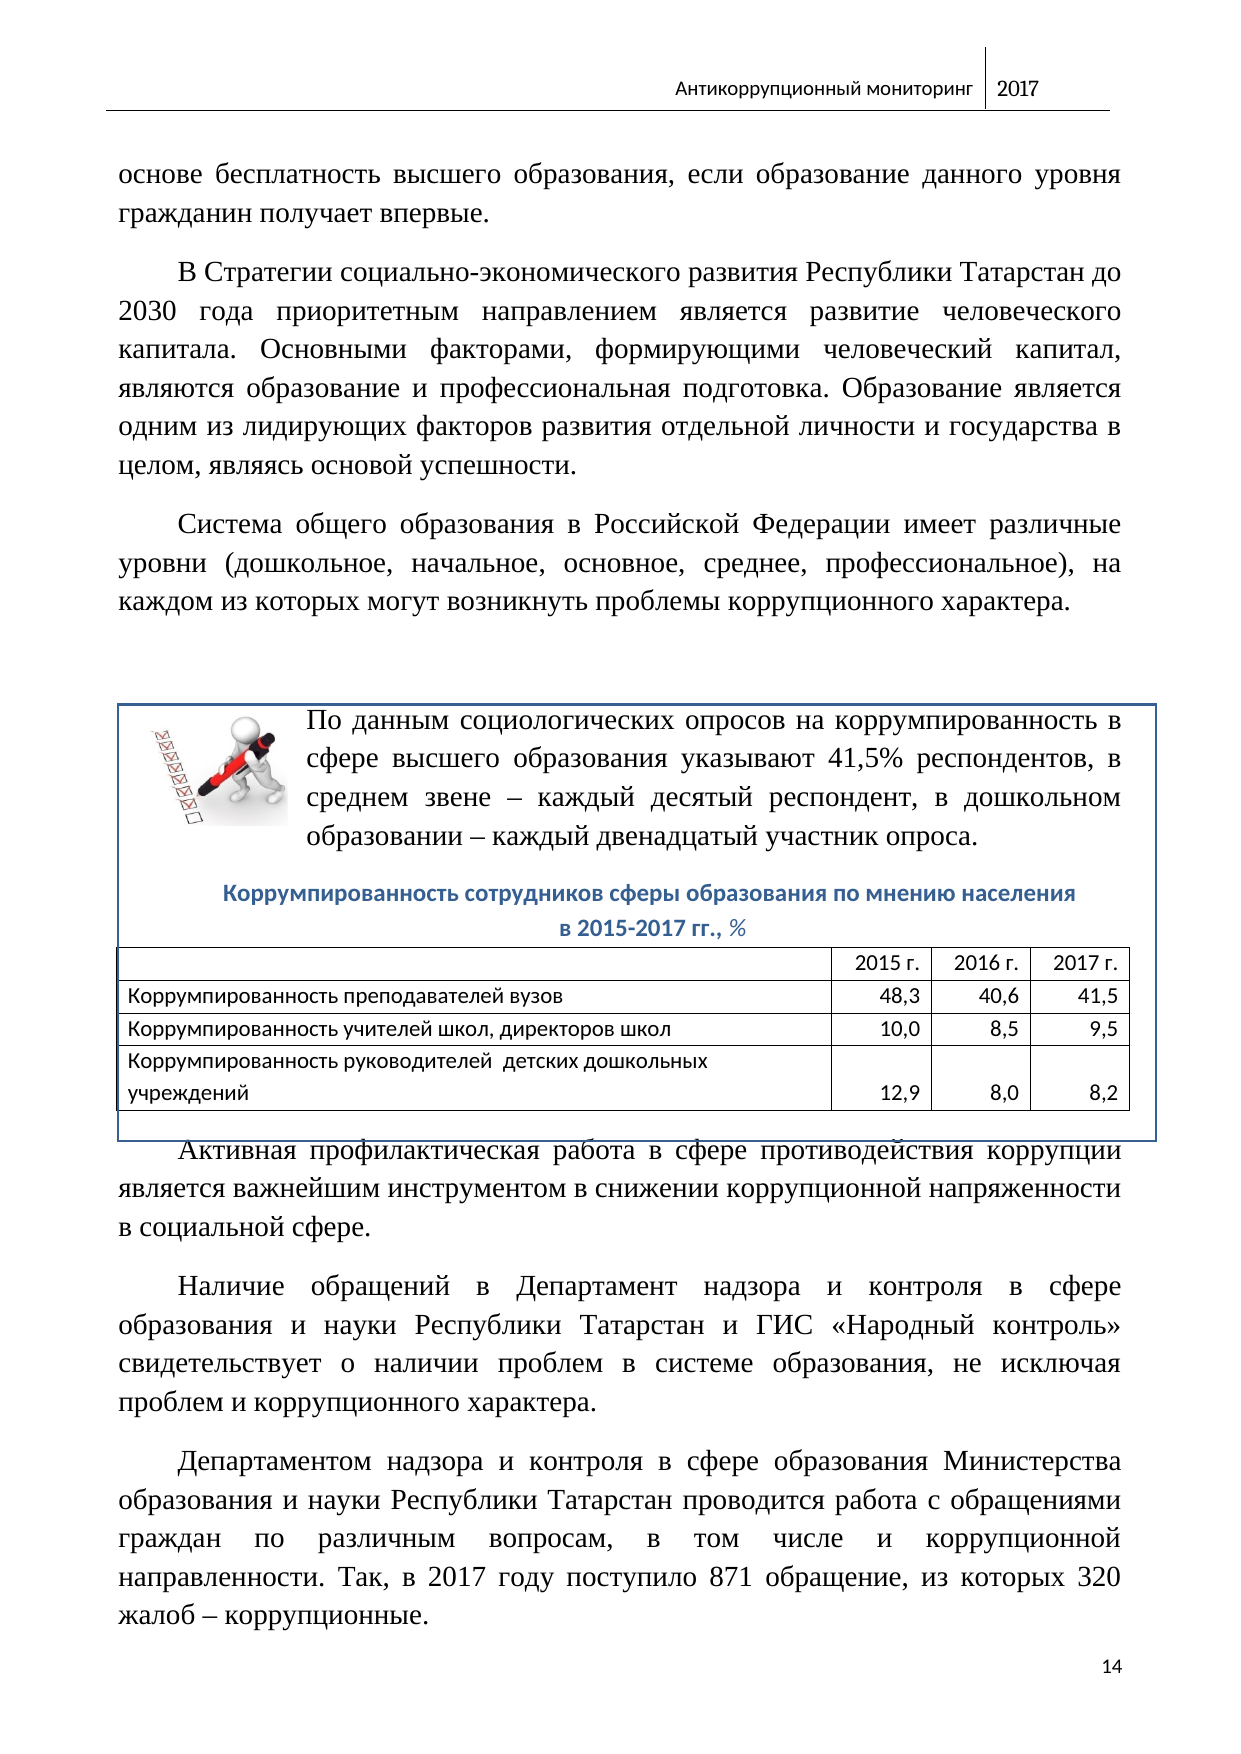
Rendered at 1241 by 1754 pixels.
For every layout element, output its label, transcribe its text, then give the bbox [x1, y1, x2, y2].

table_cell 48,3 [832, 981, 931, 1013]
table_cell 12,9 [832, 1046, 931, 1110]
table_header 2015 г. [832, 948, 931, 980]
table_cell 10,0 [832, 1014, 931, 1045]
table_header 2017 г. [1031, 948, 1129, 980]
table_header [119, 948, 831, 980]
table_cell 40,6 [932, 981, 1030, 1013]
text в 2015-2017 гг., % [119, 912, 1122, 943]
text По данным социологических опросов на коррумпированность в сфере высшего образования указывают 41,5% респондентов, в среднем звене – каждый десятый респондент, в дошкольном образовании – каждый двенадцатый участник опроса. [119, 706, 1122, 851]
picture [129, 715, 288, 825]
table_cell 8,5 [932, 1014, 1030, 1045]
text Наличие обращений в Департамент надзора и контроля в сфере образования и науки Республики Татарстан и ГИС «Народный контроль» свидетельствует о наличии проблем в системе образования, не исключая проблем и коррупционного характера. [118, 1268, 1122, 1417]
table_cell 8,2 [1031, 1046, 1129, 1110]
text Система общего образования в Российской Федерации имеет различные уровни (дошкольное, начальное, основное, среднее, профессиональное), на каждом из которых могут возникнуть проблемы коррупционного характера. [118, 506, 1122, 617]
text Департаментом надзора и контроля в сфере образования Министерства образования и науки Республики Татарстан проводится работа с обращениями граждан по различным вопросам, в том числе и коррупционной направленности. Так, в 2017 году поступило 871 обращение, из которых 320 жалоб – коррупционные. [118, 1443, 1122, 1631]
table_cell Коррумпированность преподавателей вузов [119, 981, 831, 1013]
table_cell 8,0 [932, 1046, 1030, 1110]
table_cell 9,5 [1031, 1014, 1129, 1045]
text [118, 156, 1122, 228]
text В Стратегии социально-экономического развития Республики Татарстан до 2030 года приоритетным направлением является развитие человеческого капитала. Основными факторами, формирующими человеческий капитал, являются образование и профессиональная подготовка. Образование является одним из лидирующих факторов развития отдельной личности и государства в целом, являясь основой успешности. [118, 254, 1122, 480]
table_cell Коррумпированность руководителей детских дошкольных учреждений [119, 1046, 831, 1110]
table_cell 41,5 [1031, 981, 1129, 1013]
table_cell Коррумпированность учителей школ, директоров школ [119, 1014, 831, 1045]
text Коррумпированность сотрудников сферы образования по мнению населения [119, 877, 1122, 908]
table_header 2016 г. [932, 948, 1030, 980]
text Активная профилактическая работа в сфере противодействия коррупции является важнейшим инструментом в снижении коррупционной напряженности в социальной сфере. [118, 1142, 1122, 1242]
